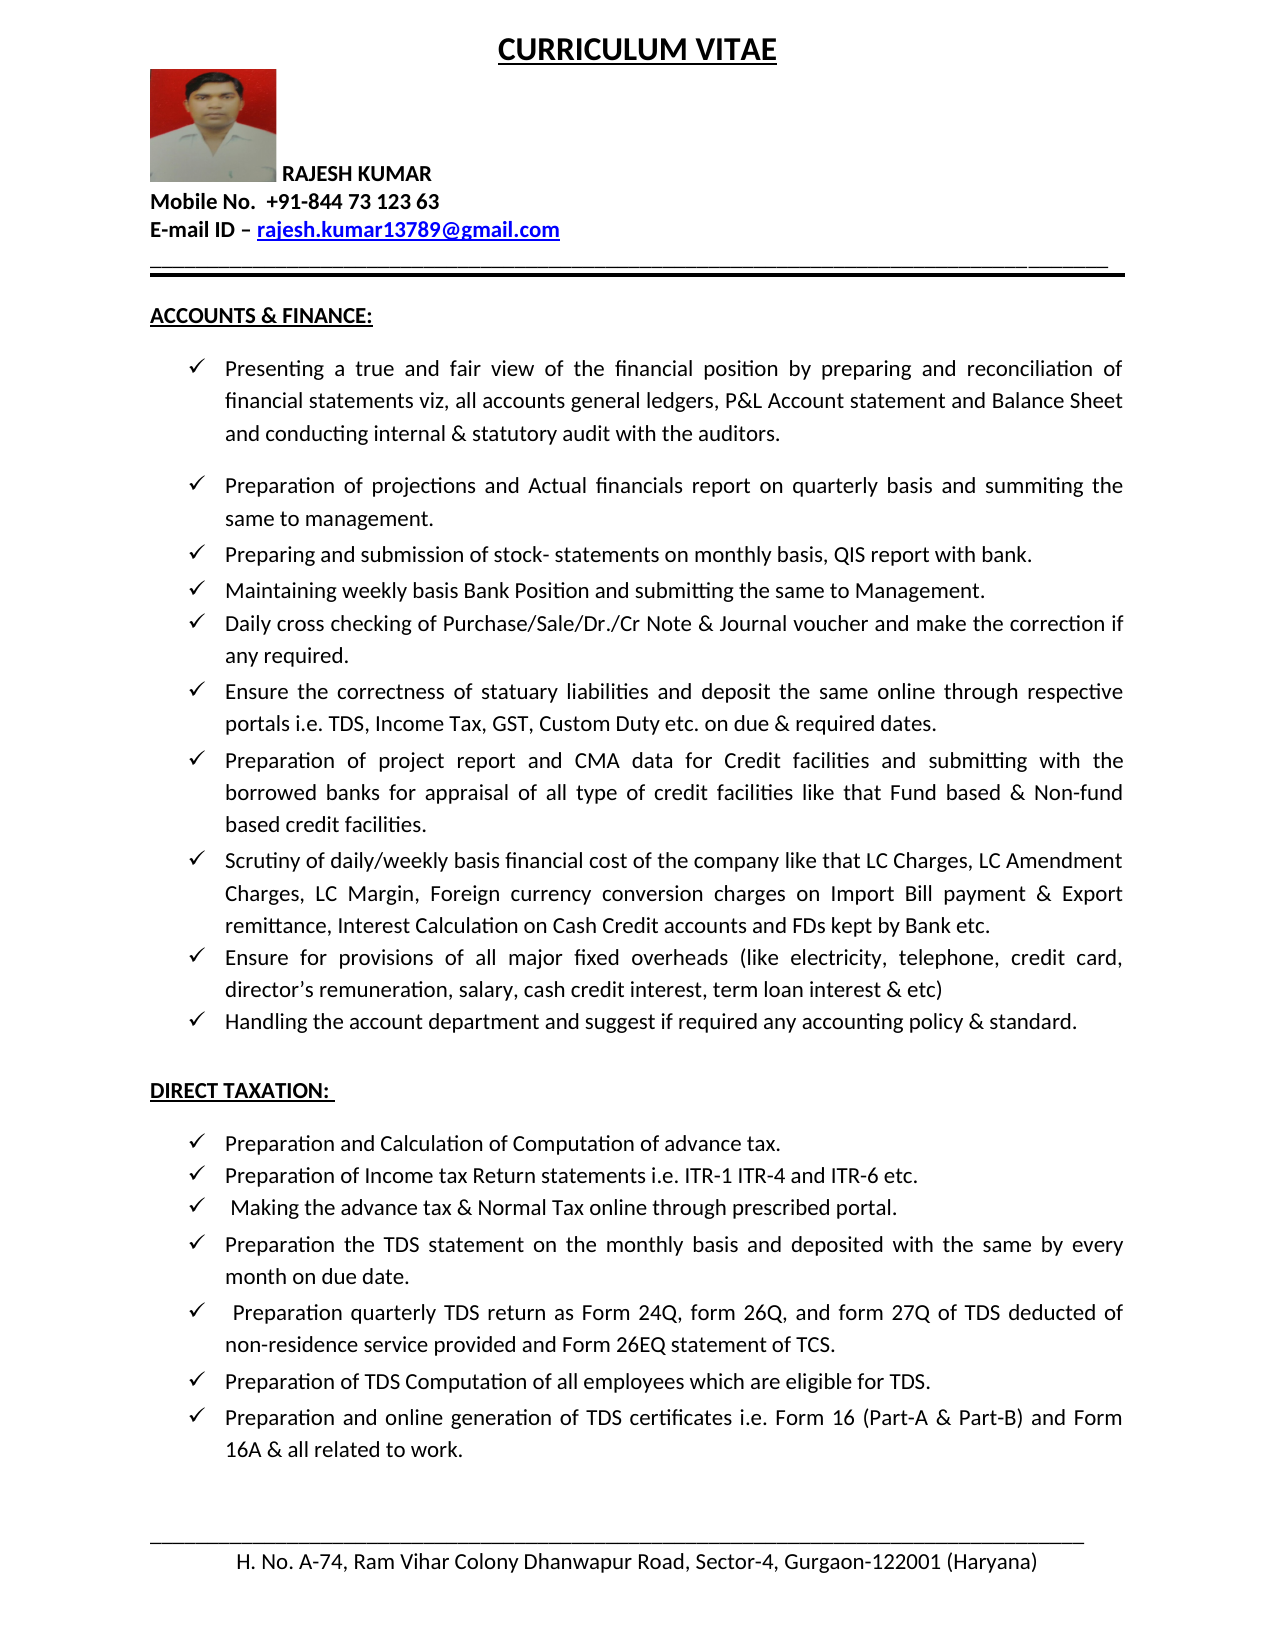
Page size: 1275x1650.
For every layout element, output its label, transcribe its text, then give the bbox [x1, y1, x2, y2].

list Preparation of projections and Actual financials report on quarterly basis and summiting the same to management. [187, 472, 1125, 532]
list Preparation of Income tax Return statements i.e. ITR-1 ITR-4 and ITR-6 etc. [187, 1161, 1125, 1189]
list Making the advance tax & Normal Tax online through prescribed portal. [187, 1193, 1125, 1221]
list Preparation and online generation of TDS certificates i.e. Form 16 (Part-A & Part-B) and Form 16A & all related to work. [187, 1403, 1125, 1463]
picture [150, 69, 277, 182]
list Daily cross checking of Purchase/Sale/Dr./Cr Note & Journal voucher and make the correction if any required. [187, 609, 1125, 669]
list Preparing and submission of stock- statements on monthly basis, QIS report with bank. [187, 540, 1125, 568]
list Presenting a true and fair view of the financial position by preparing and reconciliation of financial statements viz, all accounts general ledgers, P&L Account statement and Balance Sheet and conducting internal & statutory audit with the auditors. [187, 354, 1125, 447]
list Preparation the TDS statement on the monthly basis and deposited with the same by every month on due date. [187, 1230, 1125, 1290]
list Preparation of project report and CMA data for Credit facilities and submitting with the borrowed banks for appraisal of all type of credit facilities like that Fund based & Non-fund based credit facilities. [187, 746, 1125, 838]
text ACCOUNTS & FINANCE: [150, 301, 1125, 329]
text DIRECT TAXATION: [150, 1076, 1125, 1104]
list Preparation and Calculation of Computation of advance tax. [187, 1129, 1125, 1157]
list Ensure the correctness of statuary liabilities and deposit the same online through respective portals i.e. TDS, Income Tax, GST, Custom Duty etc. on due & required dates. [187, 677, 1125, 737]
list Scrutiny of daily/weekly basis financial cost of the company like that LC Charges, LC Amendment Charges, LC Margin, Foreign currency conversion charges on Import Bill payment & Export remittance, Interest Calculation on Cash Credit accounts and FDs kept by Bank etc. [187, 847, 1125, 939]
list Handling the account department and suggest if required any accounting policy & standard. [187, 1007, 1125, 1036]
list Maintaining weekly basis Bank Position and submitting the same to Management. [187, 577, 1125, 604]
list Ensure for provisions of all major fixed overheads (like electricity, telephone, credit card, director’s remuneration, salary, cash credit interest, term loan interest & etc) [187, 943, 1125, 1003]
list Preparation quarterly TDS return as Form 24Q, form 26Q, and form 27Q of TDS deducted of non-residence service provided and Form 26EQ statement of TCS. [187, 1298, 1125, 1358]
list Preparation of TDS Computation of all employees which are eligible for TDS. [187, 1367, 1125, 1395]
